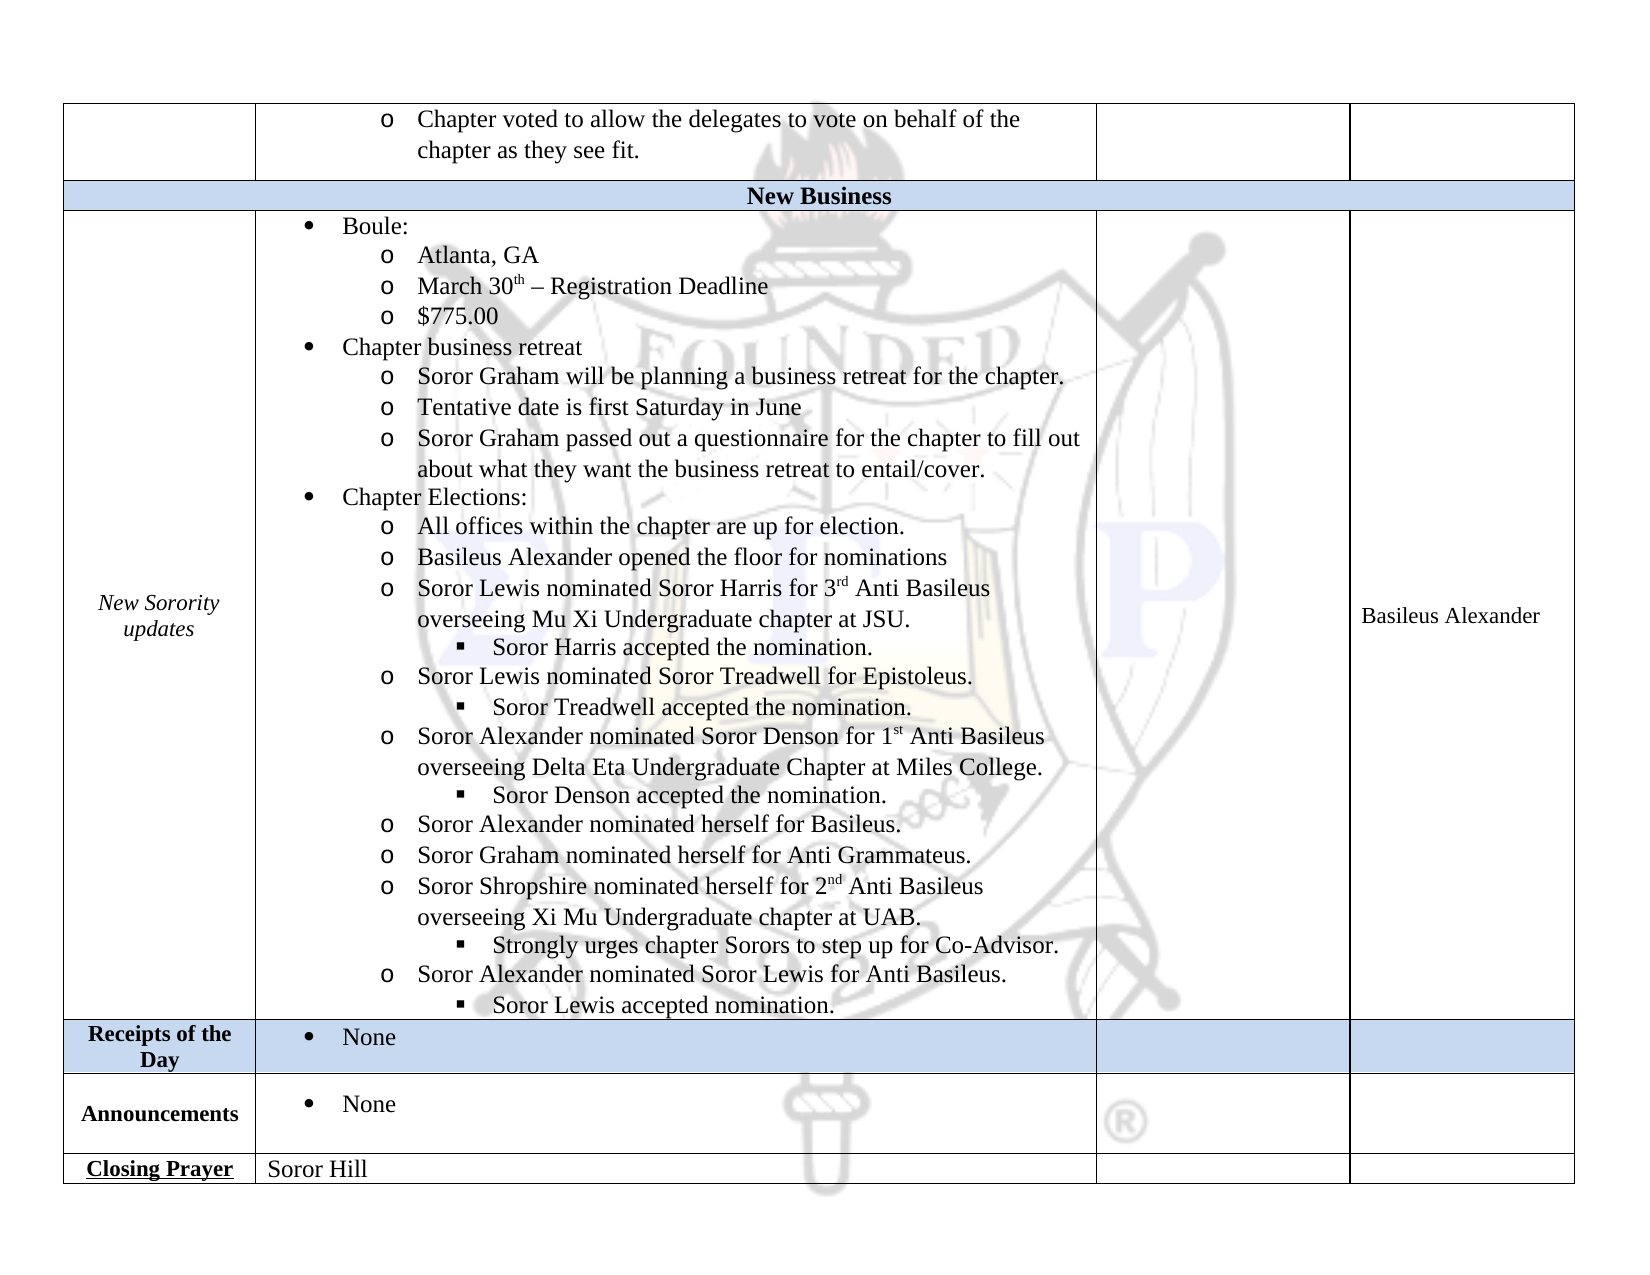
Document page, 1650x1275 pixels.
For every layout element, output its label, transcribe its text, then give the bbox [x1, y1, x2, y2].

table_cell New Business [64, 181, 1574, 210]
table_cell [1097, 1020, 1349, 1072]
table_cell Soror Hill [256, 1154, 1096, 1183]
table_cell Boule: Atlanta, GA March 30th – Registration Deadline $775.00 Chapter business retreat Soror Graham will be planning a business retreat for the chapter. Tentative date is first Saturday in June Soror Graham passed out a questionnaire for the chapter to fill out about what they want the business retreat to entail/cover. Chapter Elections: All offices within the chapter are up for election. Basileus Alexander opened the floor for nominations Soror Lewis nominated Soror Harris for 3rd Anti Basileus overseeing Mu Xi Undergraduate chapter at JSU. Soror Harris accepted the nomination. Soror Lewis nominated Soror Treadwell for Epistoleus. Soror Treadwell accepted the nomination. Soror Alexander nominated Soror Denson for 1st Anti Basileus overseeing Delta Eta Undergraduate Chapter at Miles College. Soror Denson accepted the nomination. Soror Alexander nominated herself for Basileus. Soror Graham nominated herself for Anti Grammateus. Soror Shropshire nominated herself for 2nd Anti Basileus overseeing Xi Mu Undergraduate chapter at UAB. Strongly urges chapter Sorors to step up for Co-Advisor. Soror Alexander nominated Soror Lewis for Anti Basileus. Soror Lewis accepted nomination. [256, 211, 1096, 1019]
table_cell [1097, 104, 1349, 180]
table_cell New Sorority updates [64, 211, 255, 1019]
table_cell Announcements [64, 1074, 255, 1153]
table_cell Basileus Alexander [1351, 211, 1574, 1019]
table_cell [1351, 104, 1574, 180]
table_cell [1351, 1154, 1574, 1183]
table_cell [1351, 1020, 1574, 1072]
table_cell [1097, 1074, 1349, 1153]
table_cell Receipts of the Day [64, 1020, 255, 1072]
table_cell [1097, 211, 1349, 1019]
table_cell None [256, 1020, 1096, 1072]
table_cell Closing Prayer [64, 1154, 255, 1183]
table_cell [64, 104, 255, 180]
table_cell None [256, 1074, 1096, 1153]
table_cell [256, 104, 1096, 180]
table_cell [1351, 1074, 1574, 1153]
table_cell [1097, 1154, 1349, 1183]
